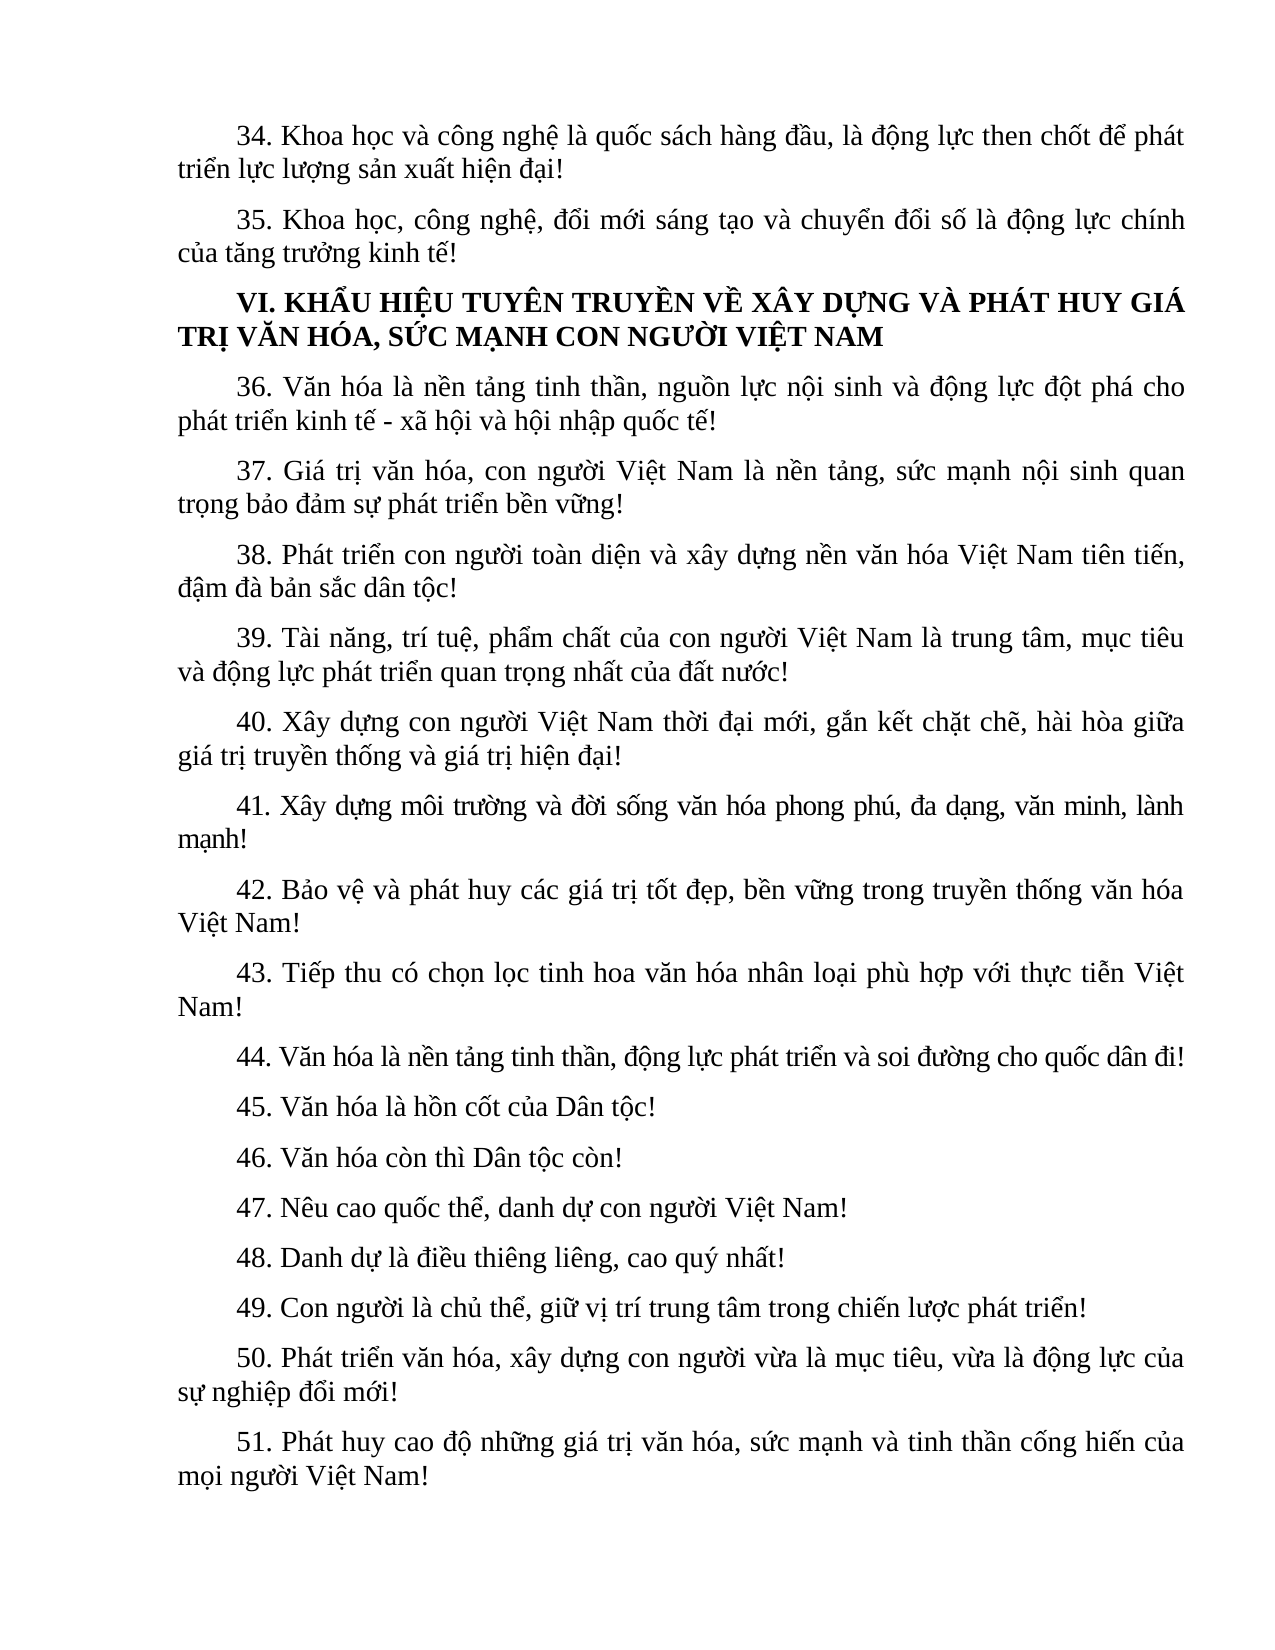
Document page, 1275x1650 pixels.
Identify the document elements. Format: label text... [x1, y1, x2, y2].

text 41. Xây dựng môi trường và đời sống văn hóa phong phú, đa dạng, văn minh, lành mạnh! [177, 788, 1186, 855]
text 47. Nêu cao quốc thể, danh dự con người Việt Nam! [177, 1190, 1186, 1223]
text 35. Khoa học, công nghệ, đổi mới sáng tạo và chuyển đổi số là động lực chính của tăng trưởng kinh tế! [177, 202, 1186, 269]
text 34. Khoa học và công nghệ là quốc sách hàng đầu, là động lực then chốt để phát triển lực lượng sản xuất hiện đại! [177, 118, 1186, 185]
text 45. Văn hóa là hồn cốt của Dân tộc! [177, 1089, 1186, 1123]
text VI. KHẨU HIỆU TUYÊN TRUYỀN VỀ XÂY DỰNG VÀ PHÁT HUY GIÁ TRỊ VĂN HÓA, SỨC MẠNH CON NGƯỜI VIỆT NAM [177, 286, 1186, 353]
text 48. Danh dự là điều thiêng liêng, cao quý nhất! [177, 1240, 1186, 1274]
text 40. Xây dựng con người Việt Nam thời đại mới, gắn kết chặt chẽ, hài hòa giữa giá trị truyền thống và giá trị hiện đại! [177, 704, 1186, 771]
text 42. Bảo vệ và phát huy các giá trị tốt đẹp, bền vững trong truyền thống văn hóa Việt Nam! [177, 872, 1186, 939]
text 44. Văn hóa là nền tảng tinh thần, động lực phát triển và soi đường cho quốc dân đi! [177, 1039, 1186, 1073]
text 49. Con người là chủ thể, giữ vị trí trung tâm trong chiến lược phát triển! [177, 1290, 1186, 1324]
text 38. Phát triển con người toàn diện và xây dựng nền văn hóa Việt Nam tiên tiến, đậm đà bản sắc dân tộc! [177, 537, 1186, 604]
text 36. Văn hóa là nền tảng tinh thần, nguồn lực nội sinh và động lực đột phá cho phát triển kinh tế - xã hội và hội nhập quốc tế! [177, 369, 1186, 436]
text 50. Phát triển văn hóa, xây dựng con người vừa là mục tiêu, vừa là động lực của sự nghiệp đổi mới! [177, 1341, 1186, 1408]
text 51. Phát huy cao độ những giá trị văn hóa, sức mạnh và tinh thần cống hiến của mọi người Việt Nam! [177, 1424, 1186, 1491]
text 46. Văn hóa còn thì Dân tộc còn! [177, 1140, 1186, 1173]
text 37. Giá trị văn hóa, con người Việt Nam là nền tảng, sức mạnh nội sinh quan trọng bảo đảm sự phát triển bền vững! [177, 453, 1186, 520]
text 43. Tiếp thu có chọn lọc tinh hoa văn hóa nhân loại phù hợp với thực tiễn Việt Nam! [177, 956, 1186, 1023]
text 39. Tài năng, trí tuệ, phẩm chất của con người Việt Nam là trung tâm, mục tiêu và động lực phát triển quan trọng nhất của đất nước! [177, 621, 1186, 688]
